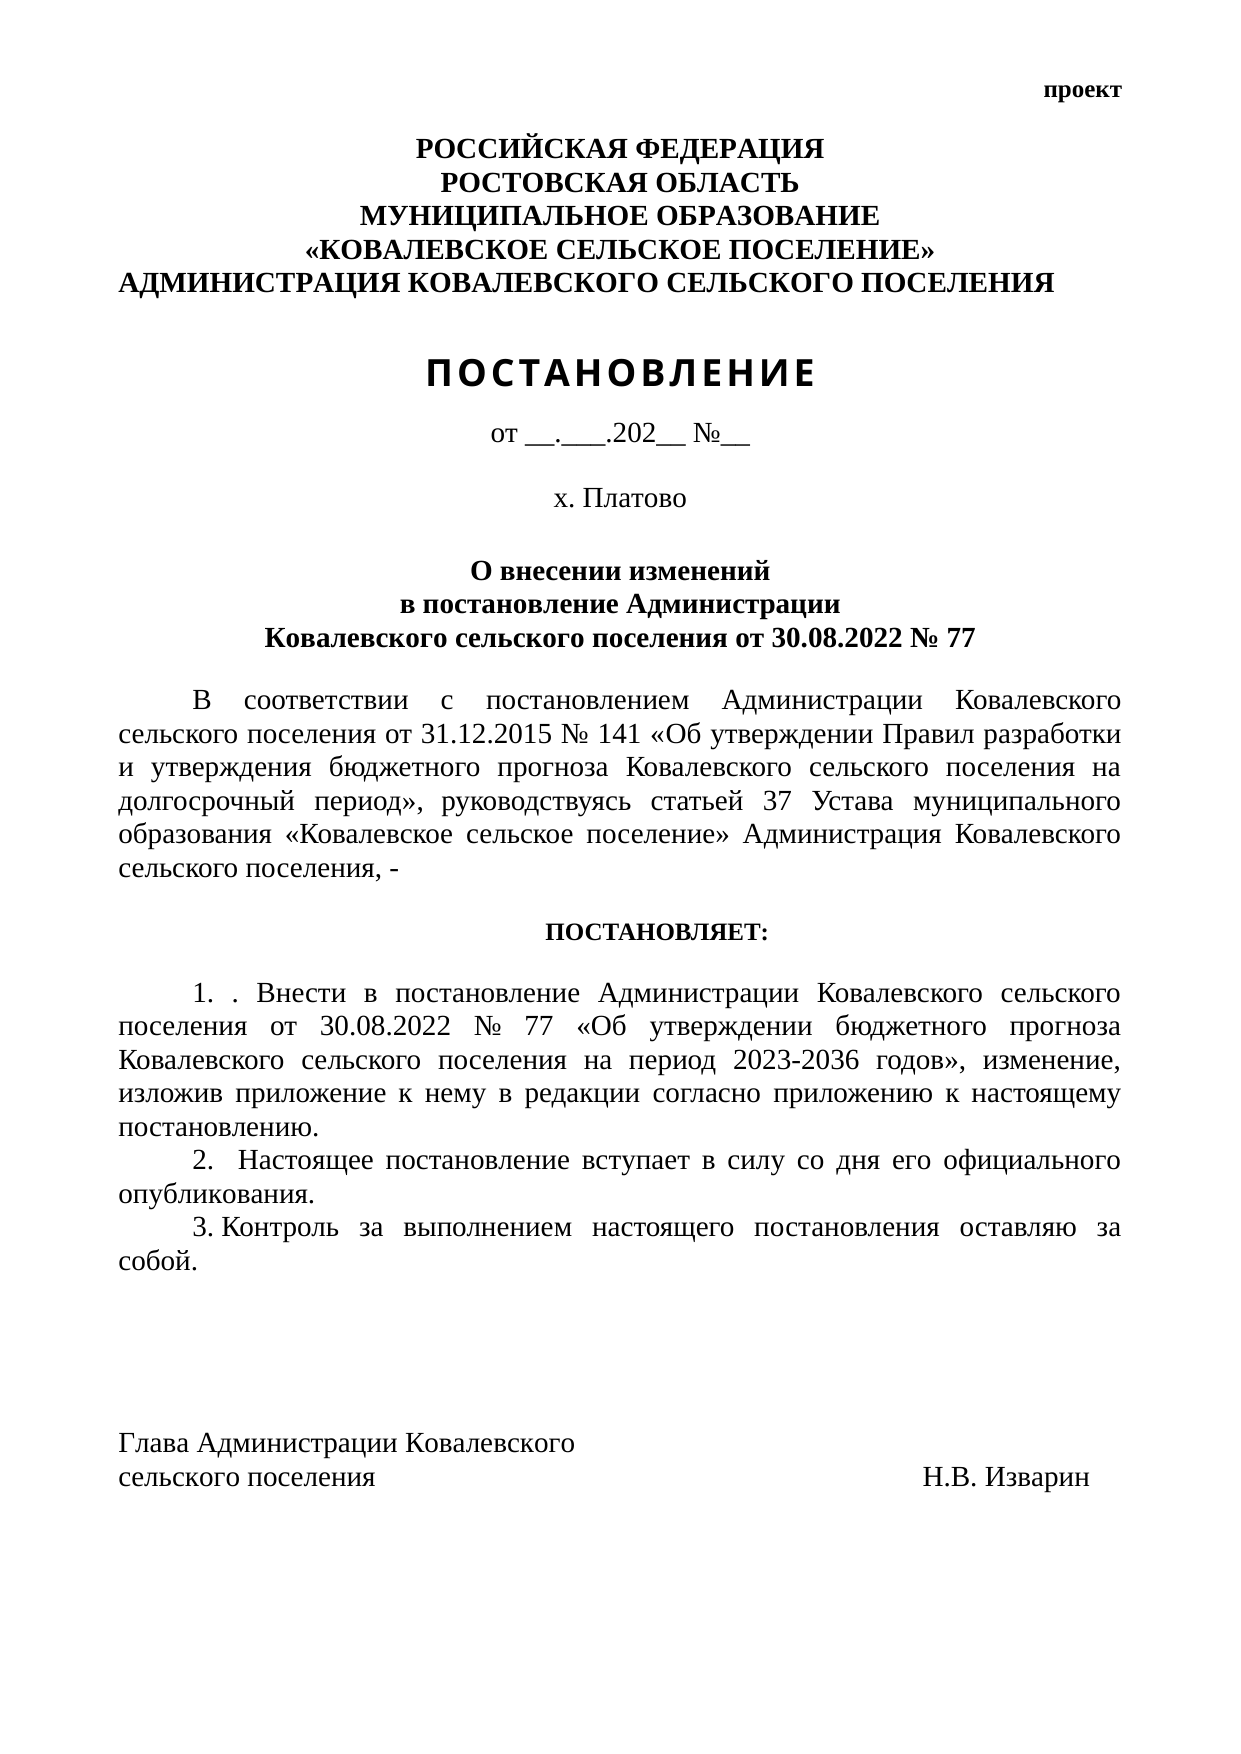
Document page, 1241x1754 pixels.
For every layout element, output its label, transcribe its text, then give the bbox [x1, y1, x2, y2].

text «КОВАЛЕВСКОЕ СЕЛЬСКОЕ ПОСЕЛЕНИЕ» [118, 232, 1122, 266]
text Ковалевского сельского поселения от 30.08.2022 № 77 [118, 620, 1122, 654]
text АДМИНИСТРАЦИЯ КОВАЛЕВСКОГО СЕЛЬСКОГО ПОСЕЛЕНИЯ [118, 266, 1122, 299]
text в постановление Администрации [118, 587, 1122, 620]
text РОСТОВСКАЯ ОБЛАСТЬ [118, 165, 1122, 198]
text РОССИЙСКАЯ ФЕДЕРАЦИЯ [118, 131, 1122, 165]
text проект [118, 74, 1122, 103]
text от __.___.202__ __ [118, 415, 1122, 448]
text Глава Администрации Ковалевского [118, 1425, 1122, 1459]
text 3. Контроль за выполнением настоящего постановления оставляю за собой. [118, 1209, 1122, 1277]
text О внесении изменений [118, 553, 1122, 587]
text В соответствии с постановлением Администрации Ковалевского сельского поселения от 31.12.2015 № 141 «Об утверждении Правил разработки и утверждения бюджетного прогноза Ковалевского сельского поселения на долгосрочный период», руководствуясь статьей 37 Устава муниципального образования «Ковалевское сельское поселение» Администрация Ковалевского сельского поселения, - [118, 682, 1122, 884]
text ПОСТАНОВЛЕНИЕ [118, 368, 1122, 391]
text 1. . Внести в постановление Администрации Ковалевского сельского поселения от 30.08.2022 № 77 «Об утверждении бюджетного прогноза Ковалевского сельского поселения на период 2023-2036 годов», изменение, изложив приложение к нему в редакции согласно приложению к настоящему постановлению. [118, 975, 1122, 1142]
text х. Платово [118, 480, 1122, 513]
text сельского поселения Н.В. Изварин [118, 1459, 1122, 1492]
text МУНИЦИПАЛЬНОЕ ОБРАЗОВАНИЕ [118, 198, 1122, 232]
text 2. Настоящее постановление вступает в силу со дня его официального опубликования. [118, 1142, 1122, 1209]
text ПОСТАНОВЛЯЕТ: [118, 917, 1122, 946]
